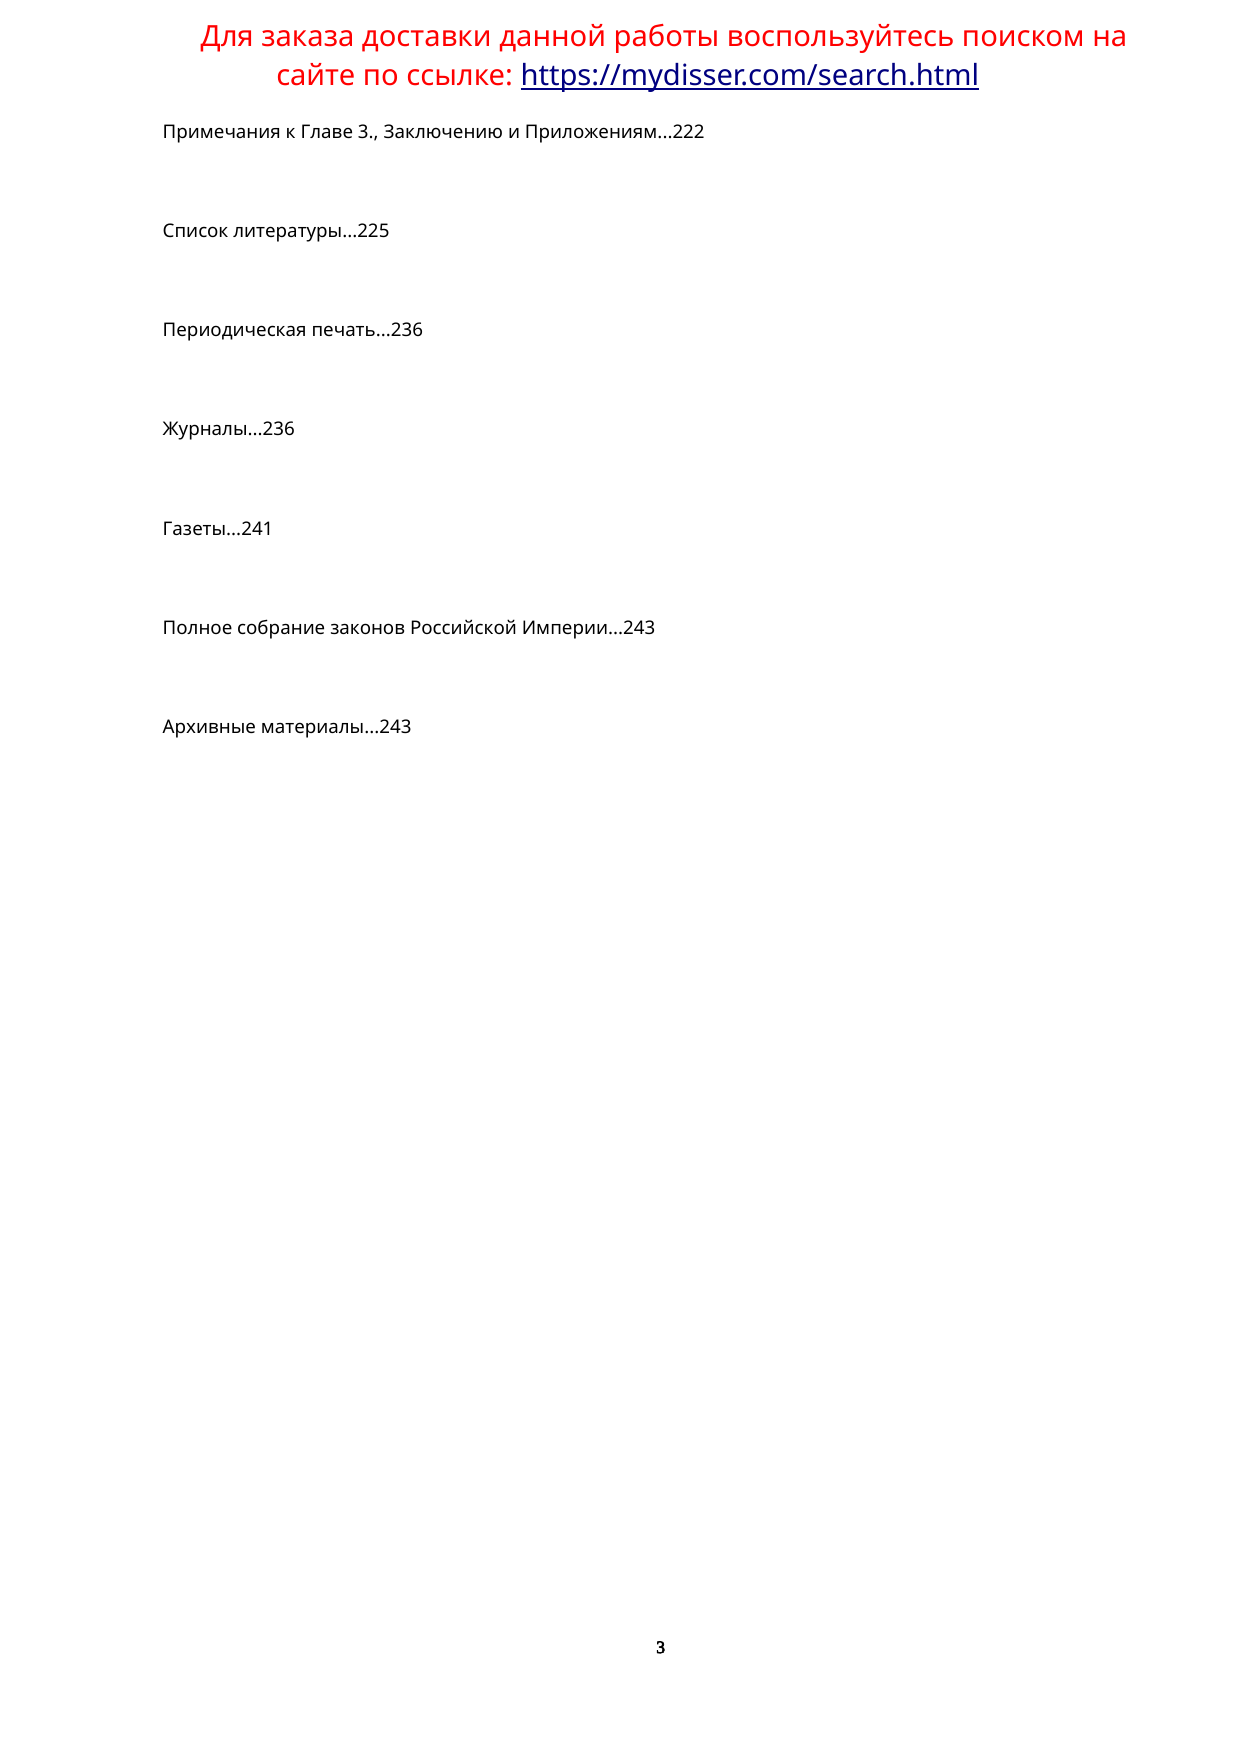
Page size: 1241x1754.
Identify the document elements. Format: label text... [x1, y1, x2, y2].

text Журналы...236 [103, 412, 1152, 441]
text Газеты...241 [103, 512, 1152, 540]
text Примечания к Главе 3., Заключению и Приложениям...222 [103, 115, 1152, 144]
text Список литературы...225 [103, 214, 1152, 243]
text Периодическая печать...236 [103, 313, 1152, 342]
text Полное собрание законов Российской Империи...243 [103, 611, 1152, 639]
text Архивные материалы...243 [103, 710, 1152, 739]
